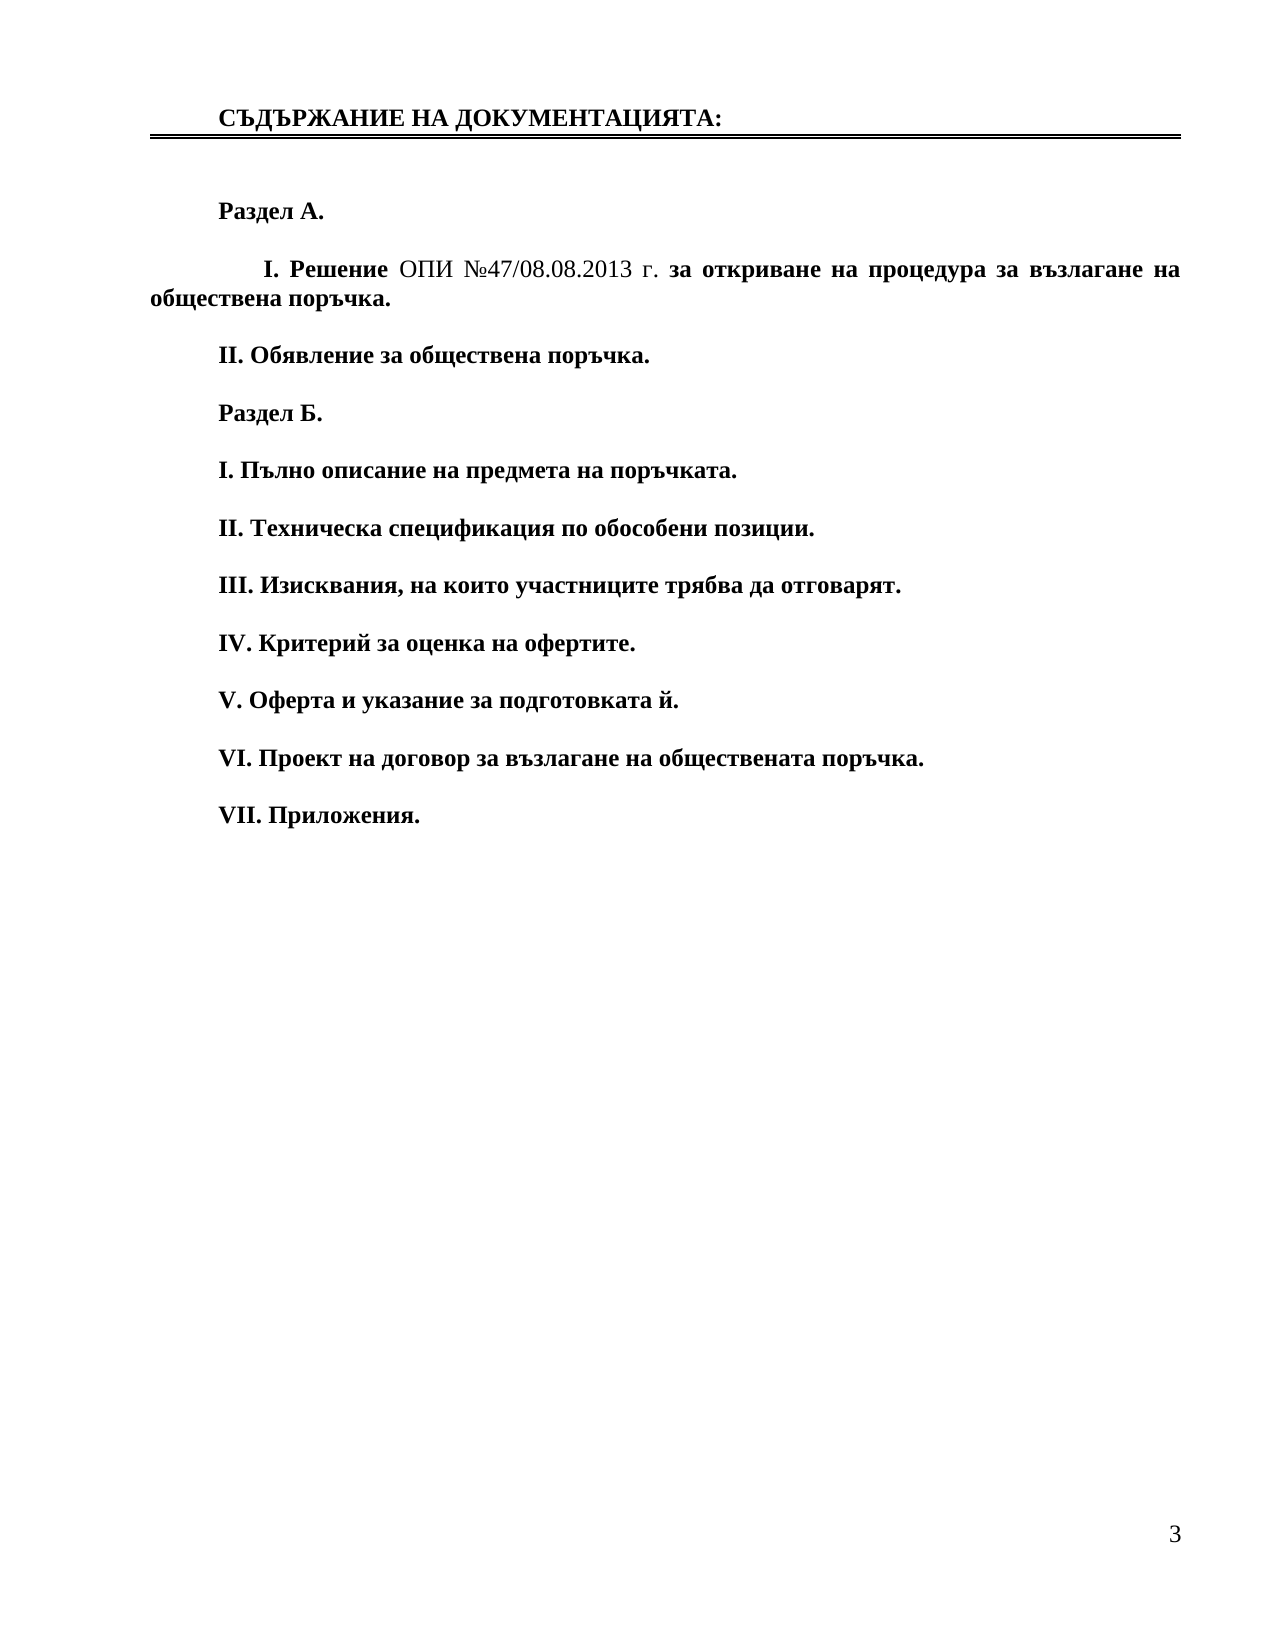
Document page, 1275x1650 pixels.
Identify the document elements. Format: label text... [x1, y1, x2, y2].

text ІІ. Техническа спецификация по обособени позиции. [150, 513, 1181, 541]
text VІІ. Приложения. [150, 800, 1181, 829]
text ІV. Критерий за оценка на офертите. [150, 628, 1181, 656]
text V. Оферта и указание за подготовката й. [150, 685, 1181, 714]
text Раздел Б. [150, 398, 1181, 426]
text Раздел А. [150, 196, 1181, 225]
text І. Решение ОПИ №47/08.08.2013 г. за откриване на процедура за възлагане на обществена поръчка. [150, 254, 1181, 311]
text ІІ. Обявление за обществена поръчка. [150, 340, 1181, 369]
text І. Пълно описание на предмета на поръчката. [150, 455, 1181, 484]
text ІІI. Изисквания, на които участниците трябва да отговарят. [150, 570, 1181, 599]
text СЪДЪРЖАНИЕ НА ДОКУМЕНТАЦИЯТА: [150, 103, 1181, 134]
text VІ. Проект на договор за възлагане на обществената поръчка. [150, 743, 1181, 771]
